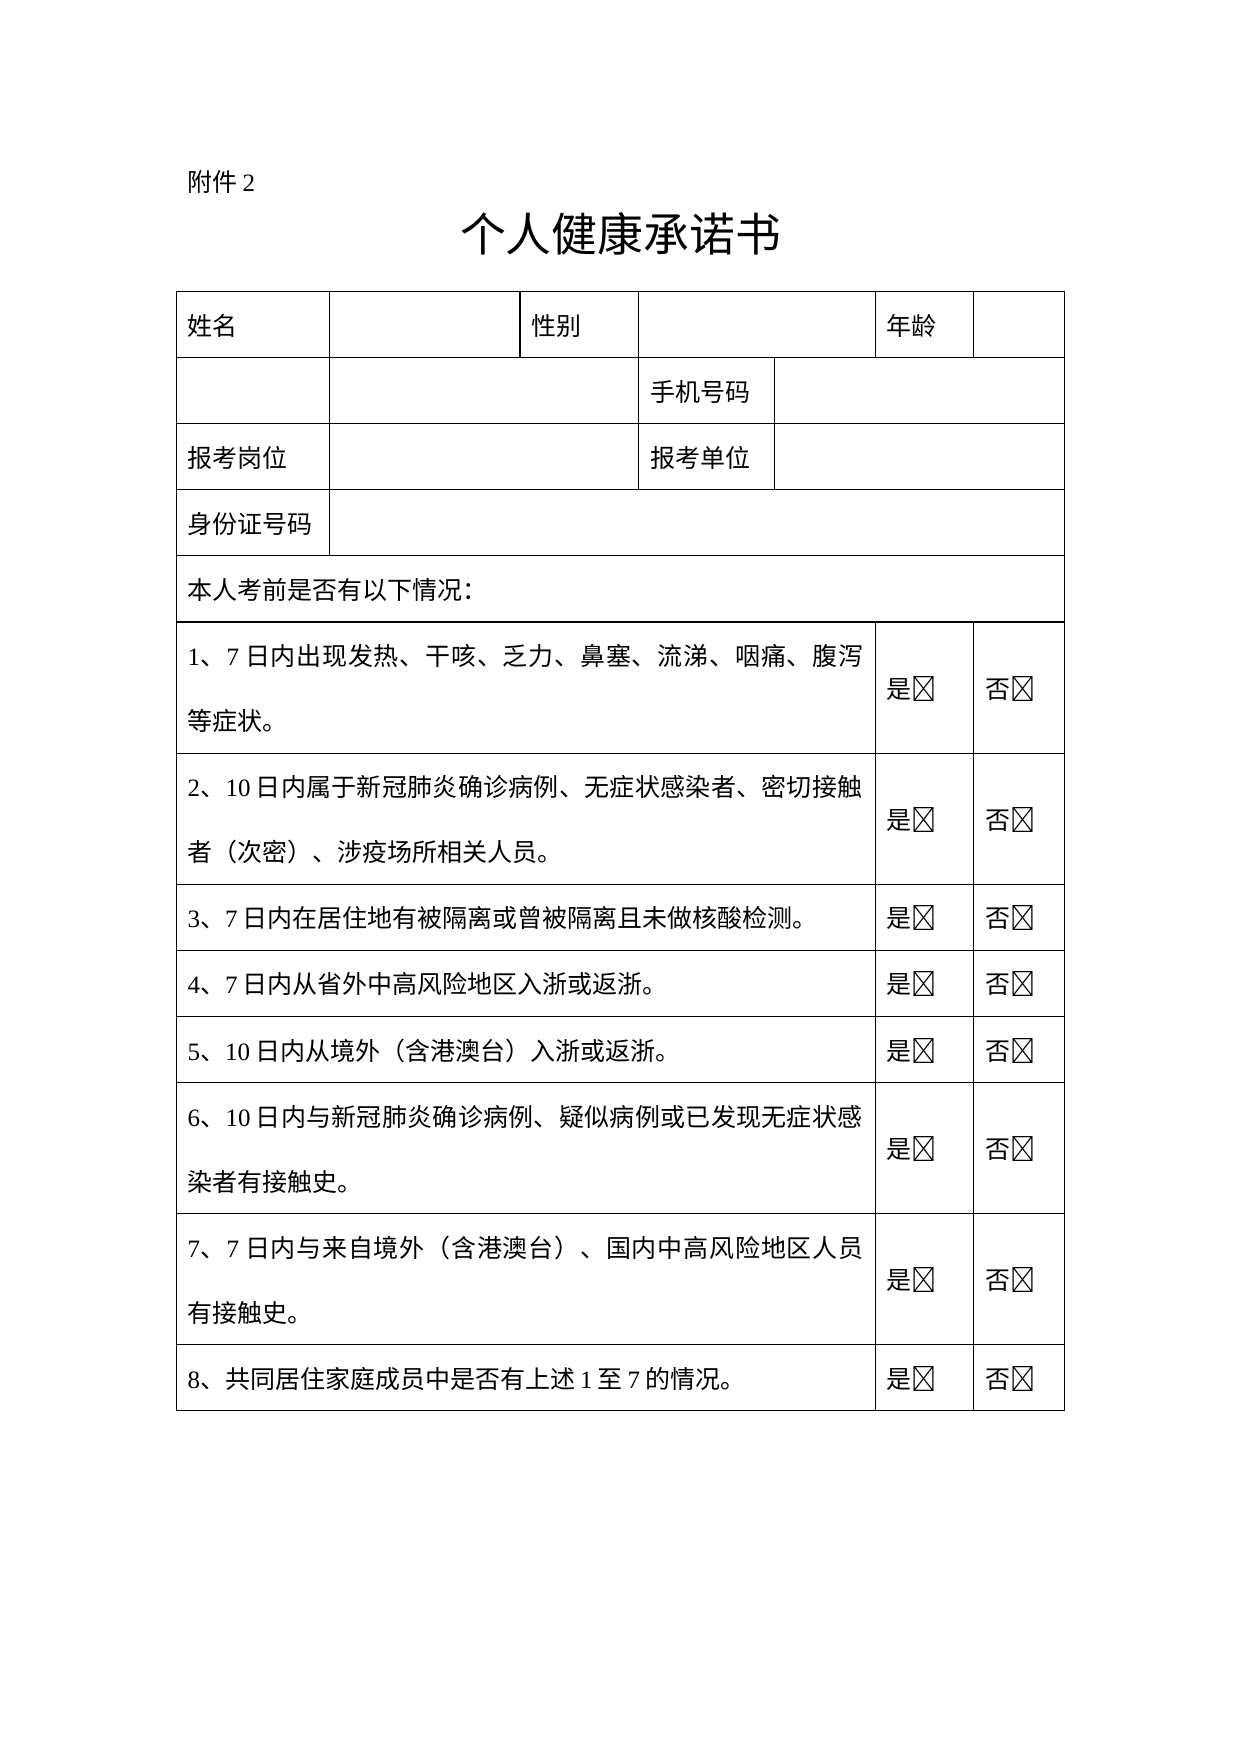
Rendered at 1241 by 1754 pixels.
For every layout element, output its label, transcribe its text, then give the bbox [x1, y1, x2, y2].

table_cell 2、10日内属于新冠肺炎确诊病例、无症状感染者、密切接触者（次密）、涉疫场所相关人员。 [177, 754, 875, 883]
table_cell 否 [974, 1214, 1064, 1344]
table_cell [330, 424, 638, 489]
table_cell 报考岗位 [177, 424, 329, 489]
table_cell 4、7日内从省外中高风险地区入浙或返浙。 [177, 951, 875, 1016]
table_cell 否 [974, 1017, 1064, 1082]
table_cell 8、共同居住家庭成员中是否有上述1至7的情况。 [177, 1345, 875, 1410]
table_cell 是 [876, 1017, 973, 1082]
table_header [974, 292, 1064, 357]
table_cell 否 [974, 623, 1064, 752]
table_cell 是 [876, 1345, 973, 1410]
table_cell 是 [876, 623, 973, 752]
table_cell 5、10日内从境外（含港澳台）入浙或返浙。 [177, 1017, 875, 1082]
table_cell [330, 490, 1064, 555]
text 个人健康承诺书 [187, 198, 1053, 264]
table_header [639, 292, 875, 357]
table_cell 是 [876, 1083, 973, 1213]
table_cell 报考单位 [639, 424, 774, 489]
table_cell 7、7日内与来自境外（含港澳台）、国内中高风险地区人员有接触史。 [177, 1214, 875, 1344]
table_cell 否 [974, 951, 1064, 1016]
table_cell [775, 424, 1064, 489]
table_cell 是 [876, 951, 973, 1016]
table_cell [330, 358, 638, 423]
table_cell 1、7日内出现发热、干咳、乏力、鼻塞、流涕、咽痛、腹泻等症状。 [177, 623, 875, 752]
table_cell 3、7日内在居住地有被隔离或曾被隔离且未做核酸检测。 [177, 885, 875, 949]
table_cell 是 [876, 754, 973, 883]
table_cell [775, 358, 1064, 423]
table_cell 身份证号码 [177, 490, 329, 555]
table_cell 否 [974, 1083, 1064, 1213]
table_cell 是 [876, 885, 973, 949]
table_header 性别 [521, 292, 638, 357]
table_cell [177, 358, 329, 423]
table_cell 6、10日内与新冠肺炎确诊病例、疑似病例或已发现无症状感染者有接触史。 [177, 1083, 875, 1213]
table_cell 否 [974, 885, 1064, 949]
table_header 年龄 [876, 292, 973, 357]
table_header 姓名 [177, 292, 329, 357]
text 附件2 [187, 162, 1053, 198]
table_cell 是 [876, 1214, 973, 1344]
table_cell 否 [974, 754, 1064, 883]
table_header [330, 292, 519, 357]
table_cell 本人考前是否有以下情况： [177, 556, 1064, 621]
table_cell 否 [974, 1345, 1064, 1410]
table_cell 手机号码 [639, 358, 774, 423]
